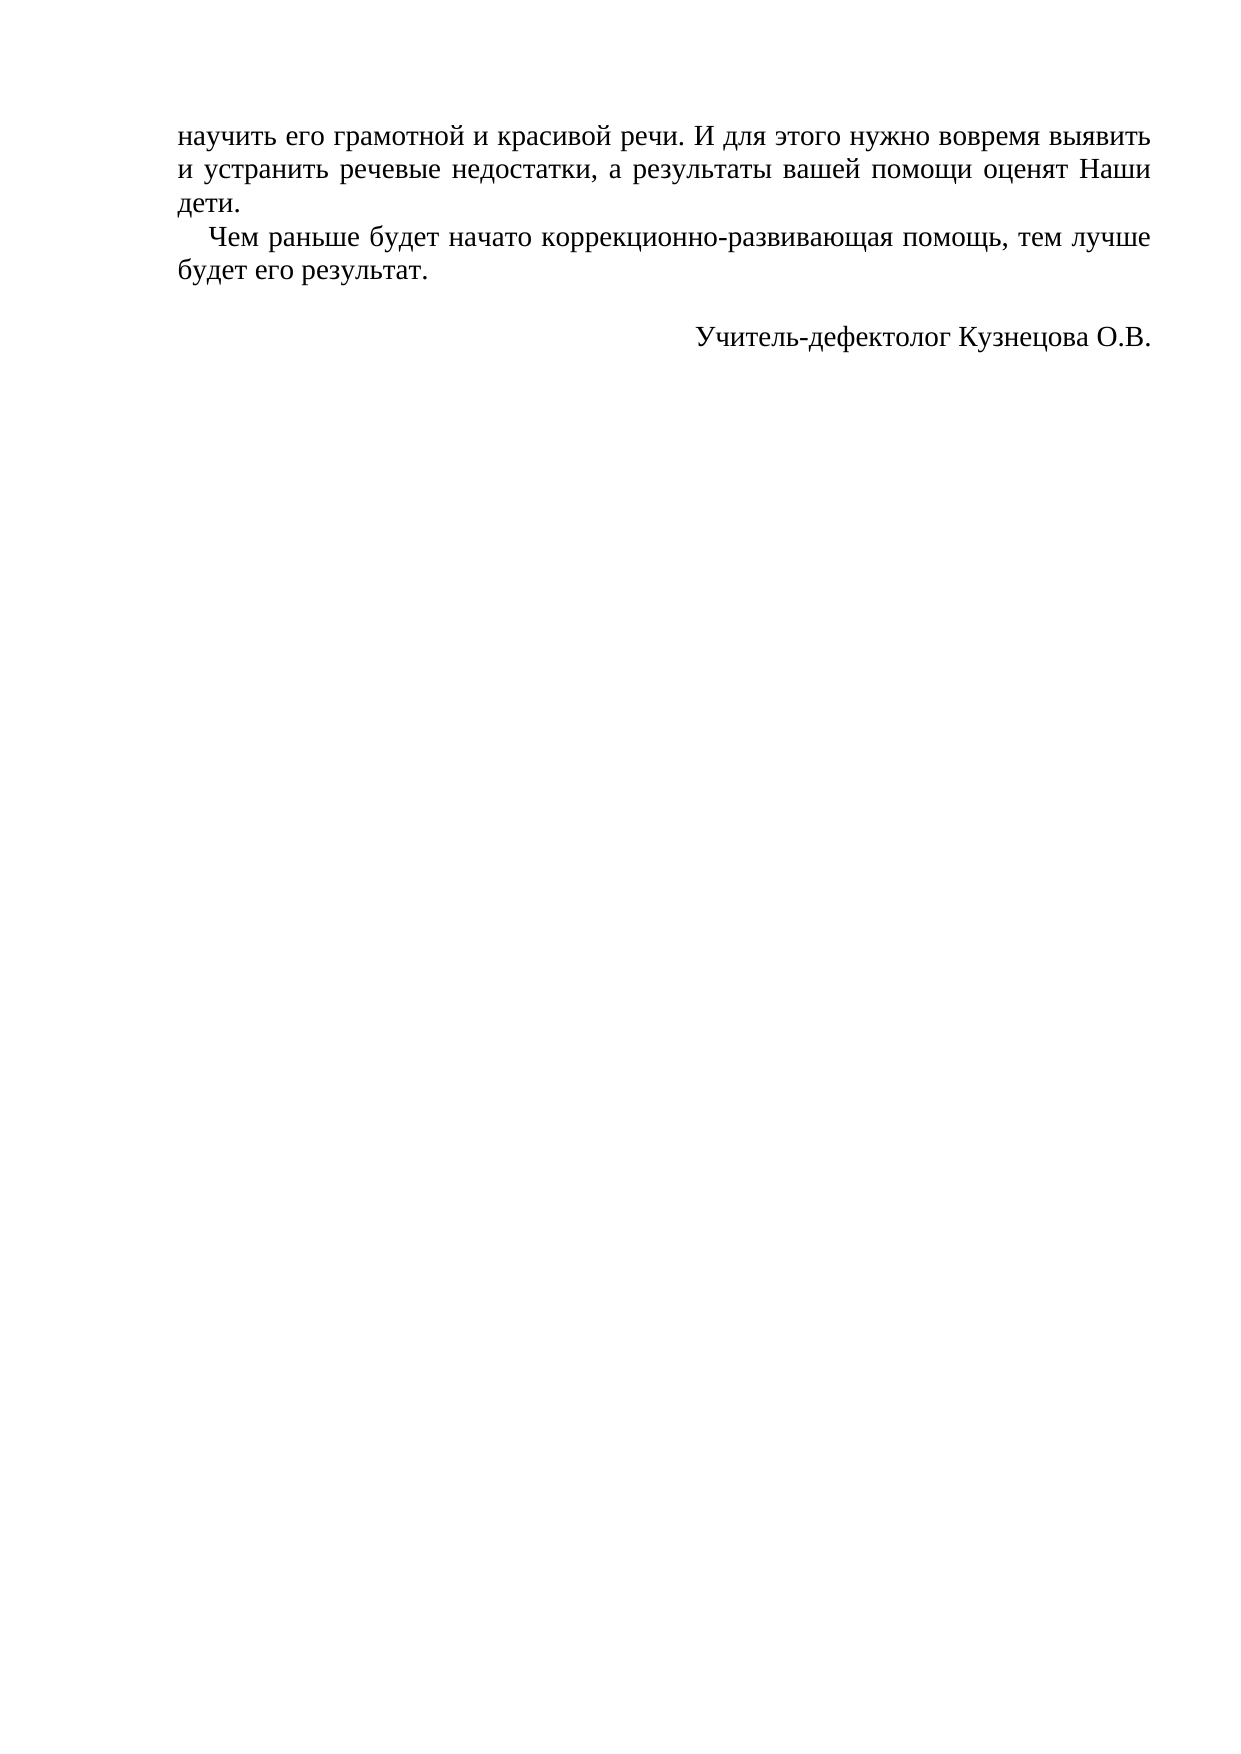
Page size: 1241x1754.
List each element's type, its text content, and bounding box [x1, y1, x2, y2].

text Чем раньше будет начато коррекционно-развивающая помощь, тем лучше будет его результат. [177, 219, 1152, 286]
text Учитель-дефектолог Кузнецова О.В. [177, 319, 1152, 353]
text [177, 118, 1152, 219]
